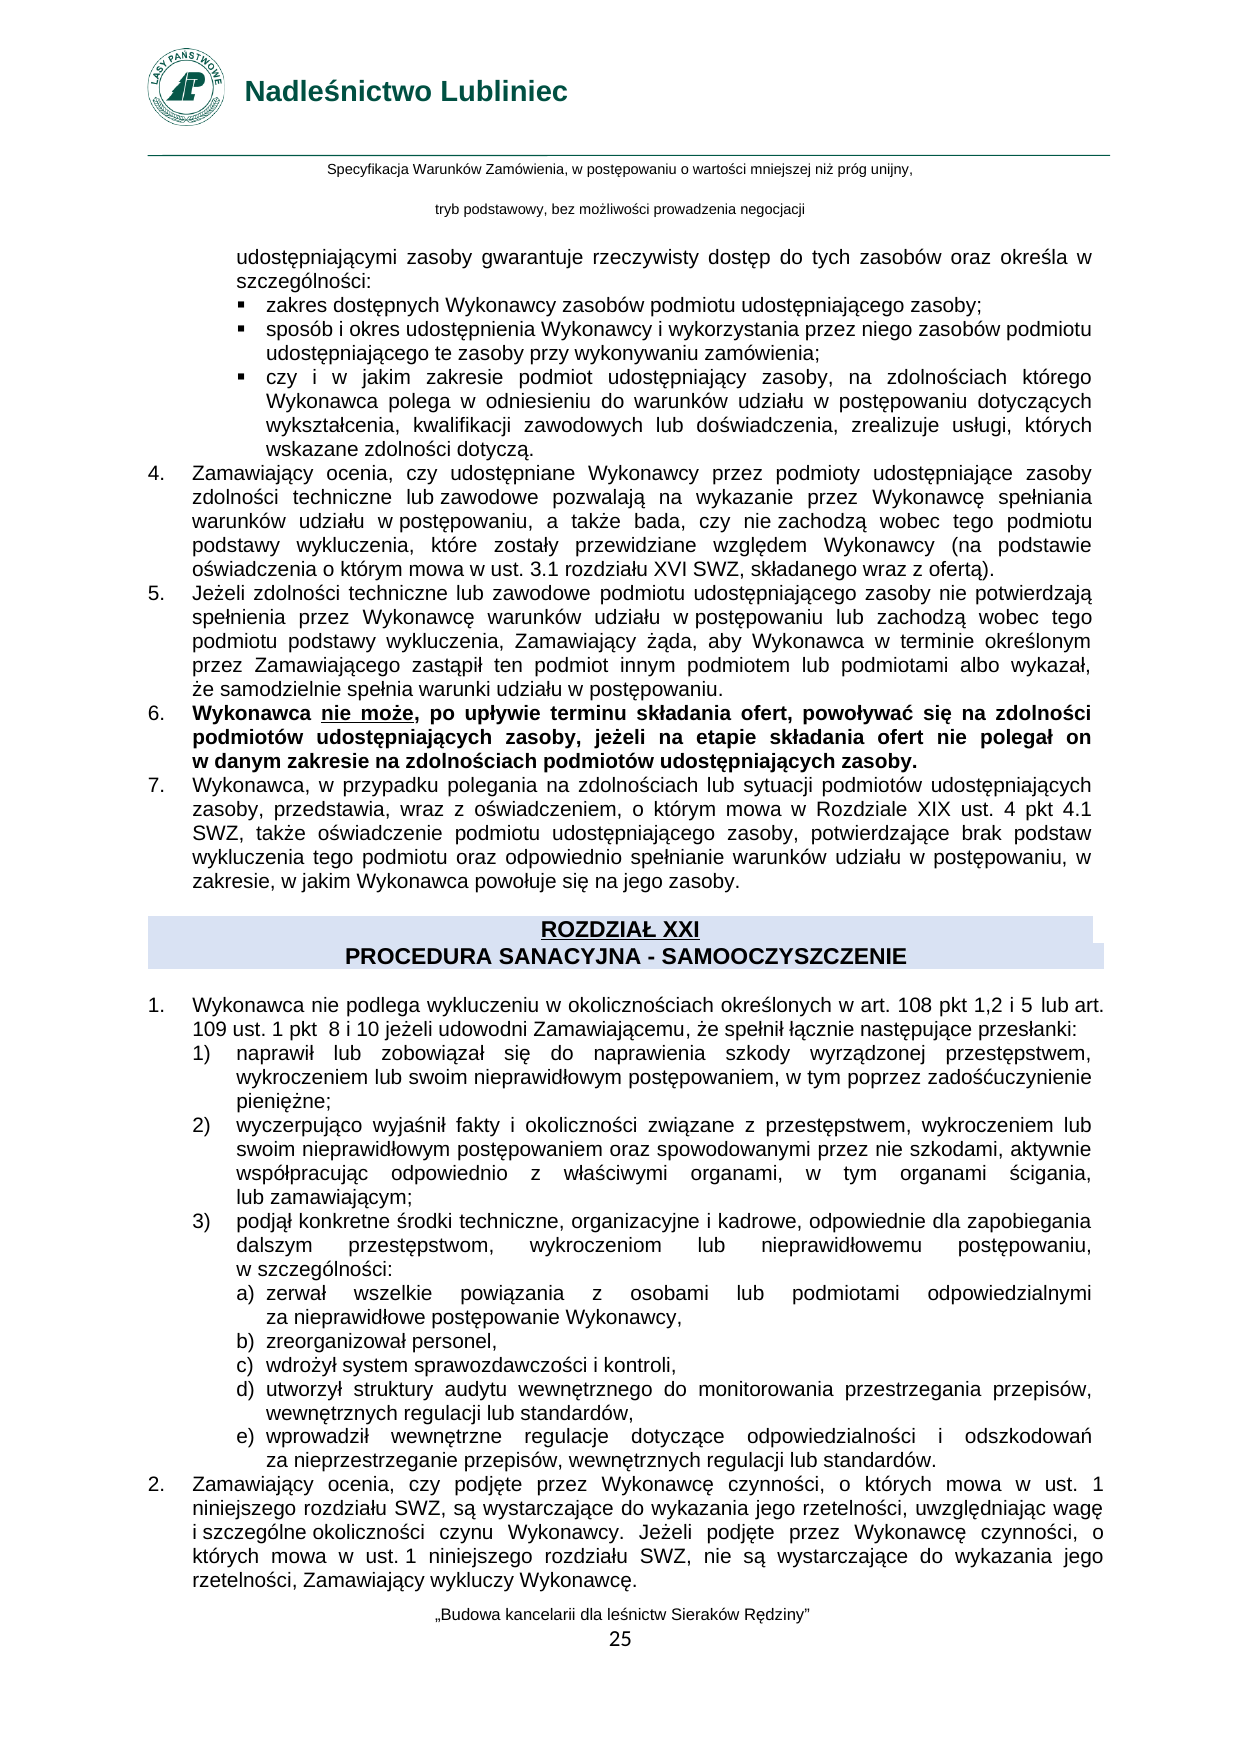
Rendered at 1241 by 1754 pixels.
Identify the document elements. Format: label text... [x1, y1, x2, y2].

text ROZDZIAŁ XXI [148, 916, 1093, 943]
list zakres dostępnych Wykonawcy zasobów podmiotu udostępniającego zasoby; [236, 293, 1093, 317]
list wdrożył system sprawozdawczości i kontroli, [236, 1352, 1093, 1376]
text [192, 245, 1093, 293]
list Wykonawca nie podlega wykluczeniu w okolicznościach określonych w art. 108 pkt 1,2 i 5 lub art. 109 ust. 1 pkt 8 i 10 jeżeli udowodni Zamawiającemu, że spełnił łącznie następujące przesłanki: [148, 993, 1104, 1041]
list Wykonawca, w przypadku polegania na zdolnościach lub sytuacji podmiotów udostępniających zasoby, przedstawia, wraz z oświadczeniem, o którym mowa w Rozdziale XIX ust. 4 pkt 4.1 SWZ, także oświadczenie podmiotu udostępniającego zasoby, potwierdzające brak podstaw wykluczenia tego podmiotu oraz odpowiednio spełnianie warunków udziału w postępowaniu, w zakresie, w jakim Wykonawca powołuje się na jego zasoby. [148, 773, 1093, 892]
text 3) podjął konkretne środki techniczne, organizacyjne i kadrowe, odpowiednie dla zapobiegania dalszym przestępstwom, wykroczeniom lub nieprawidłowemu postępowaniu, w szczególności: [192, 1209, 1093, 1281]
list Zamawiający ocenia, czy podjęte przez Wykonawcę czynności, o których mowa w ust. 1 niniejszego rozdziału SWZ, są wystarczające do wykazania jego rzetelności, uwzględniając wagę i szczególne okoliczności czynu Wykonawcy. Jeżeli podjęte przez Wykonawcę czynności, o których mowa w ust. 1 niniejszego rozdziału SWZ, nie są wystarczające do wykazania jego rzetelności, Zamawiający wykluczy Wykonawcę. [148, 1472, 1104, 1592]
list Jeżeli zdolności techniczne lub zawodowe podmiotu udostępniającego zasoby nie potwierdzają spełnienia przez Wykonawcę warunków udziału w postępowaniu lub zachodzą wobec tego podmiotu podstawy wykluczenia, Zamawiający żąda, aby Wykonawca w terminie określonym przez Zamawiającego zastąpił ten podmiot innym podmiotem lub podmiotami albo wykazał, że samodzielnie spełnia warunki udziału w postępowaniu. [148, 581, 1093, 701]
list czy i w jakim zakresie podmiot udostępniający zasoby, na zdolnościach którego Wykonawca polega w odniesieniu do warunków udziału w postępowaniu dotyczących wykształcenia, kwalifikacji zawodowych lub doświadczenia, zrealizuje usługi, których wskazane zdolności dotyczą. [236, 365, 1093, 461]
list Zamawiający ocenia, czy udostępniane Wykonawcy przez podmioty udostępniające zasoby zdolności techniczne lub zawodowe pozwalają na wykazanie przez Wykonawcę spełniania warunków udziału w postępowaniu, a także bada, czy nie zachodzą wobec tego podmiotu podstawy wykluczenia, które zostały przewidziane względem Wykonawcy (na podstawie oświadczenia o którym mowa w ust. 3.1 rozdziału XVI SWZ, składanego wraz z ofertą). [148, 461, 1093, 581]
list zreorganizował personel, [236, 1328, 1093, 1352]
list Wykonawca nie może, po upływie terminu składania ofert, powoływać się na zdolności podmiotów udostępniających zasoby, jeżeli na etapie składania ofert nie polegał on w danym zakresie na zdolnościach podmiotów udostępniających zasoby. [148, 701, 1093, 773]
text PROCEDURA SANACYJNA - SAMOOCZYSZCZENIE [148, 943, 1104, 969]
list sposób i okres udostępnienia Wykonawcy i wykorzystania przez niego zasobów podmiotu udostępniającego te zasoby przy wykonywaniu zamówienia; [236, 317, 1093, 365]
text 2) wyczerpująco wyjaśnił fakty i okoliczności związane z przestępstwem, wykroczeniem lub swoim nieprawidłowym postępowaniem oraz spowodowanymi przez nie szkodami, aktywnie współpracując odpowiednio z właściwymi organami, w tym organami ścigania, lub zamawiającym; [192, 1113, 1093, 1209]
list utworzył struktury audytu wewnętrznego do monitorowania przestrzegania przepisów, wewnętrznych regulacji lub standardów, [236, 1376, 1093, 1424]
list zerwał wszelkie powiązania z osobami lub podmiotami odpowiedzialnymi za nieprawidłowe postępowanie Wykonawcy, [236, 1281, 1093, 1328]
list wprowadził wewnętrzne regulacje dotyczące odpowiedzialności i odszkodowań za nieprzestrzeganie przepisów, wewnętrznych regulacji lub standardów. [236, 1424, 1093, 1472]
text 1) naprawił lub zobowiązał się do naprawienia szkody wyrządzonej przestępstwem, wykroczeniem lub swoim nieprawidłowym postępowaniem, w tym poprzez zadośćuczynienie pieniężne; [192, 1041, 1093, 1113]
